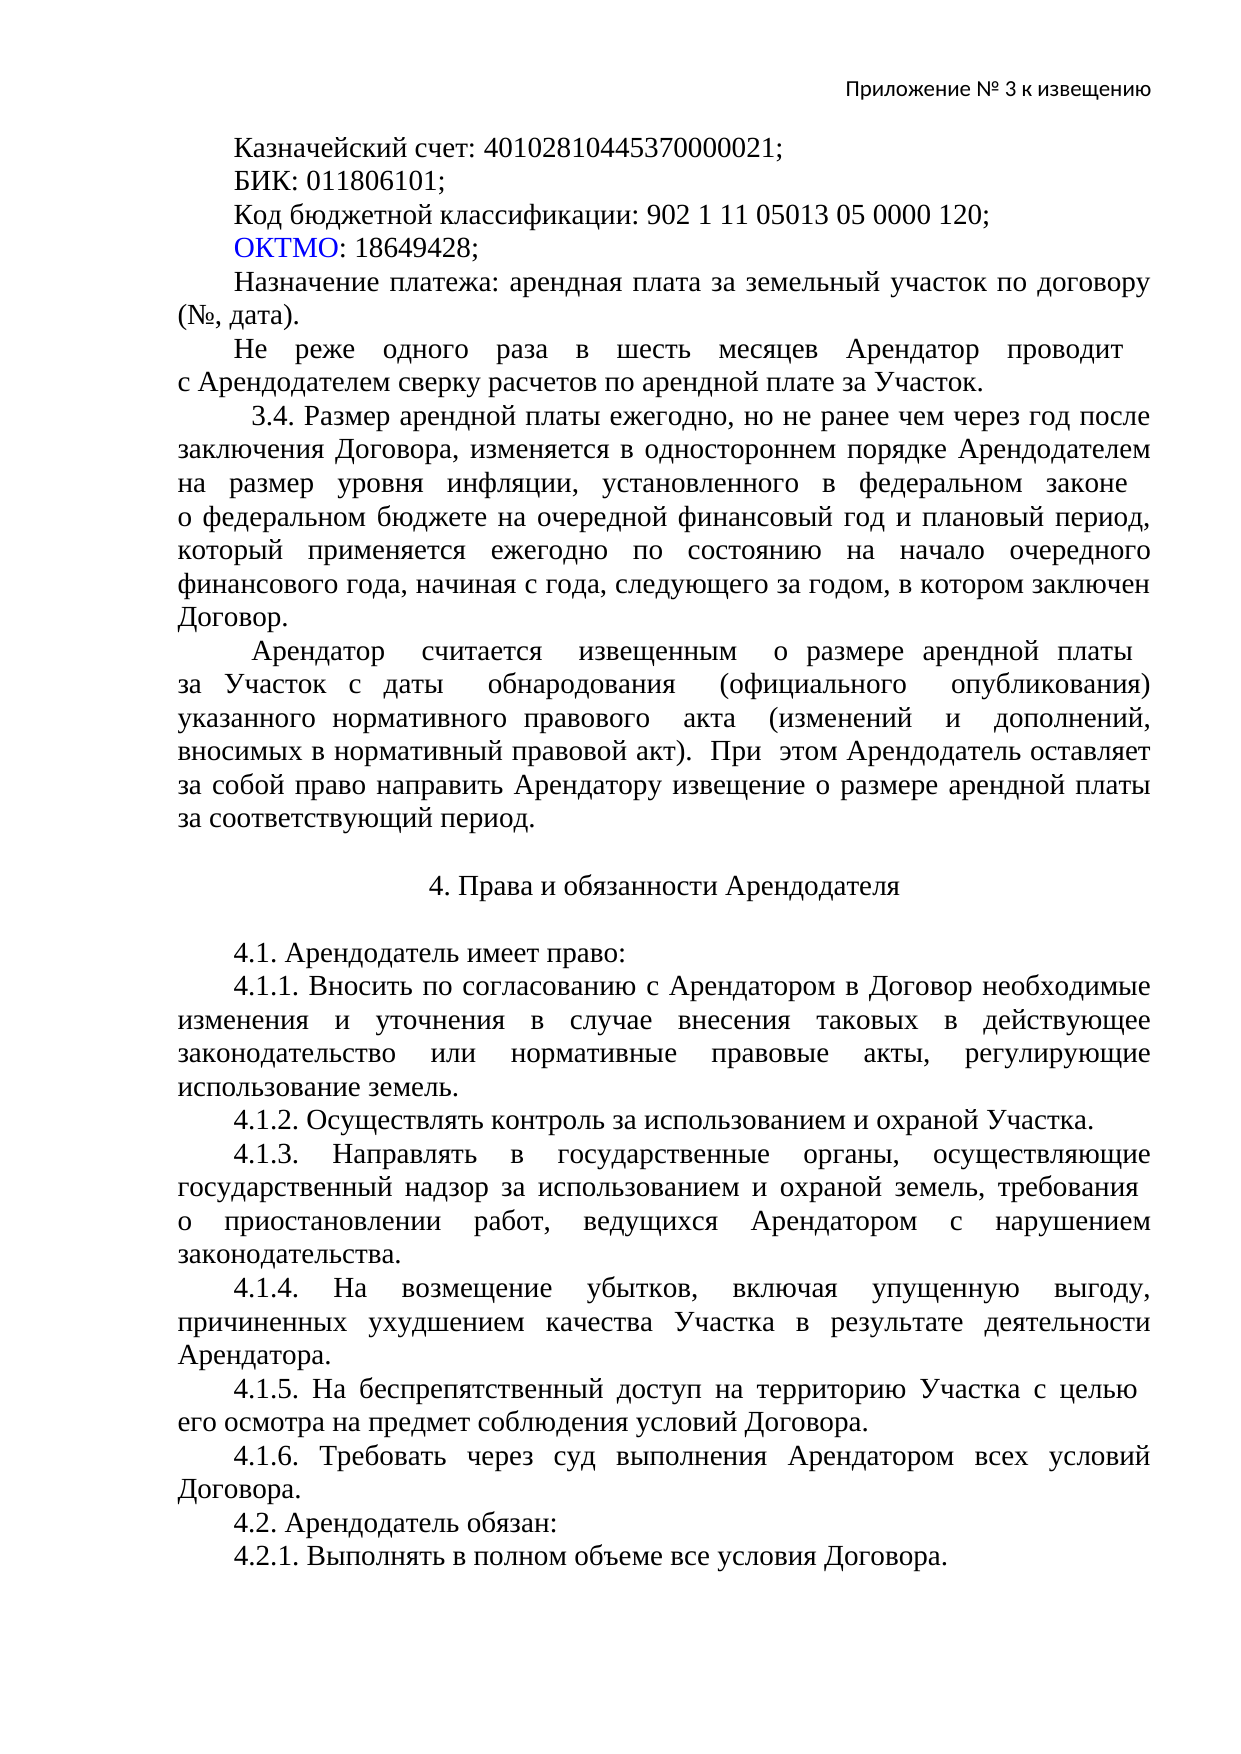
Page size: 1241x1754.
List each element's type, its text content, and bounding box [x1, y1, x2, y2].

text Не реже одного раза в шесть месяцев Арендатор проводит с Арендодателем сверку расчетов по арендной плате за Участок. [177, 331, 1152, 398]
text 4.1.2. Осуществлять контроль за использованием и охраной Участка. [177, 1102, 1152, 1136]
text 4.1.6. Требовать через суд выполнения Арендатором всех условий Договора. [177, 1438, 1152, 1505]
text 4.2.1. Выполнять в полном объеме все условия Договора. [177, 1538, 1152, 1572]
text Назначение платежа: арендная плата за земельный участок по договору (№, дата). [177, 264, 1152, 331]
text 4.2. Арендодатель обязан: [177, 1505, 1152, 1538]
text БИК: 011806101; [177, 163, 1152, 197]
text 3.4. Размер арендной платы ежегодно, но не ранее чем через год после заключения Договора, изменяется в одностороннем порядке Арендодателем на размер уровня инфляции, установленного в федеральном законе о федеральном бюджете на очередной финансовый год и плановый период, который применяется ежегодно по состоянию на начало очередного финансового года, начиная с года, следующего за годом, в котором заключен Договор. [177, 398, 1152, 633]
text 4.1.4. На возмещение убытков, включая упущенную выгоду, причиненных ухудшением качества Участка в результате деятельности Арендатора. [177, 1270, 1152, 1371]
text 4.1. Арендодатель имеет право: [177, 935, 1152, 968]
text Арендатор считается извещенным о размере арендной платы за Участок с даты обнародования (официального опубликования) указанного нормативного правового акта (изменений и дополнений, вносимых в нормативный правовой акт). При этом Арендодатель оставляет за собой право направить Арендатору извещение о размере арендной платы за соответствующий период. [177, 633, 1152, 834]
text 4.1.1. Вносить по согласованию с Арендатором в Договор необходимые изменения и уточнения в случае внесения таковых в действующее законодательство или нормативные правовые акты, регулирующие использование земель. [177, 968, 1152, 1102]
text ОКТМО: 18649428; [177, 230, 1152, 264]
text Казначейский счет: 40102810445370000021; [177, 130, 1152, 163]
text 4.1.3. Направлять в государственные органы, осуществляющие государственный надзор за использованием и охраной земель, требования о приостановлении работ, ведущихся Арендатором с нарушением законодательства. [177, 1136, 1152, 1270]
text 4.1.5. На беспрепятственный доступ на территорию Участка с целью его осмотра на предмет соблюдения условий Договора. [177, 1371, 1152, 1438]
text Код бюджетной классификации: 902 1 11 05013 05 0000 120; [177, 197, 1152, 230]
text 4. Права и обязанности Арендодателя [177, 868, 1152, 901]
